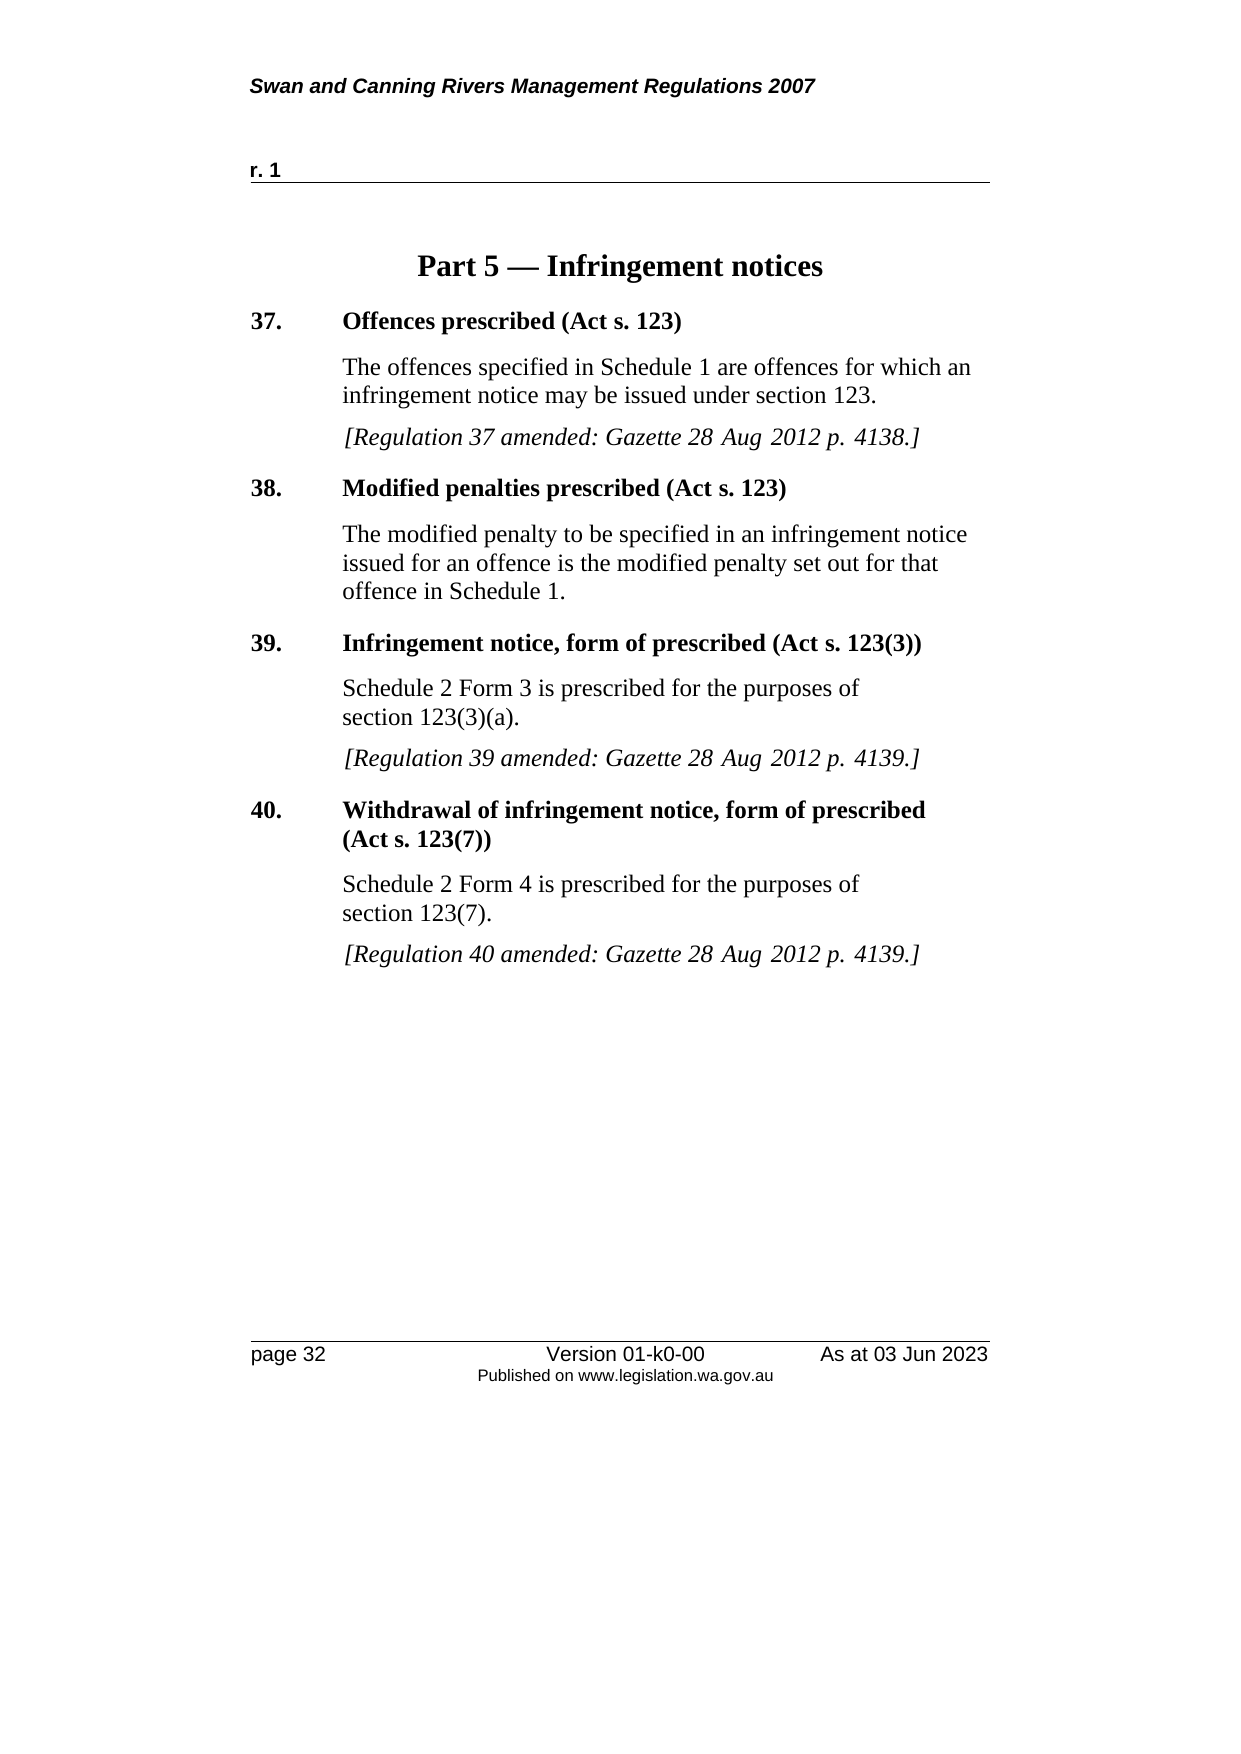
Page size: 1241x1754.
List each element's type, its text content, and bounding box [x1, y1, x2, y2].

text Schedule 2 Form 3 is prescribed for the purposes of section 123(3)(a). [251, 673, 990, 731]
subtitle 40. Withdrawal of infringement notice, form of prescribed (Act s. 123(7)) [251, 795, 990, 853]
text [Regulation 37 amended: Gazette 28 Aug 2012 p. 4138.] [251, 422, 990, 451]
text The modified penalty to be specified in an infringement notice issued for an offence is the modified penalty set out for that offence in Schedule 1. [251, 519, 990, 605]
text [Regulation 40 amended: Gazette 28 Aug 2012 p. 4139.] [251, 939, 990, 968]
subtitle 38. Modified penalties prescribed (Act s. 123) [251, 473, 990, 502]
subtitle Part 5 — Infringement notices [251, 247, 990, 283]
subtitle 39. Infringement notice, form of prescribed (Act s. 123(3)) [251, 628, 990, 657]
text The offences specified in Schedule 1 are offences for which an infringement notice may be issued under section 123. [251, 352, 990, 409]
text Schedule 2 Form 4 is prescribed for the purposes of section 123(7). [251, 869, 990, 927]
subtitle 37. Offences prescribed (Act s. 123) [251, 306, 990, 335]
text [Regulation 39 amended: Gazette 28 Aug 2012 p. 4139.] [251, 743, 990, 772]
